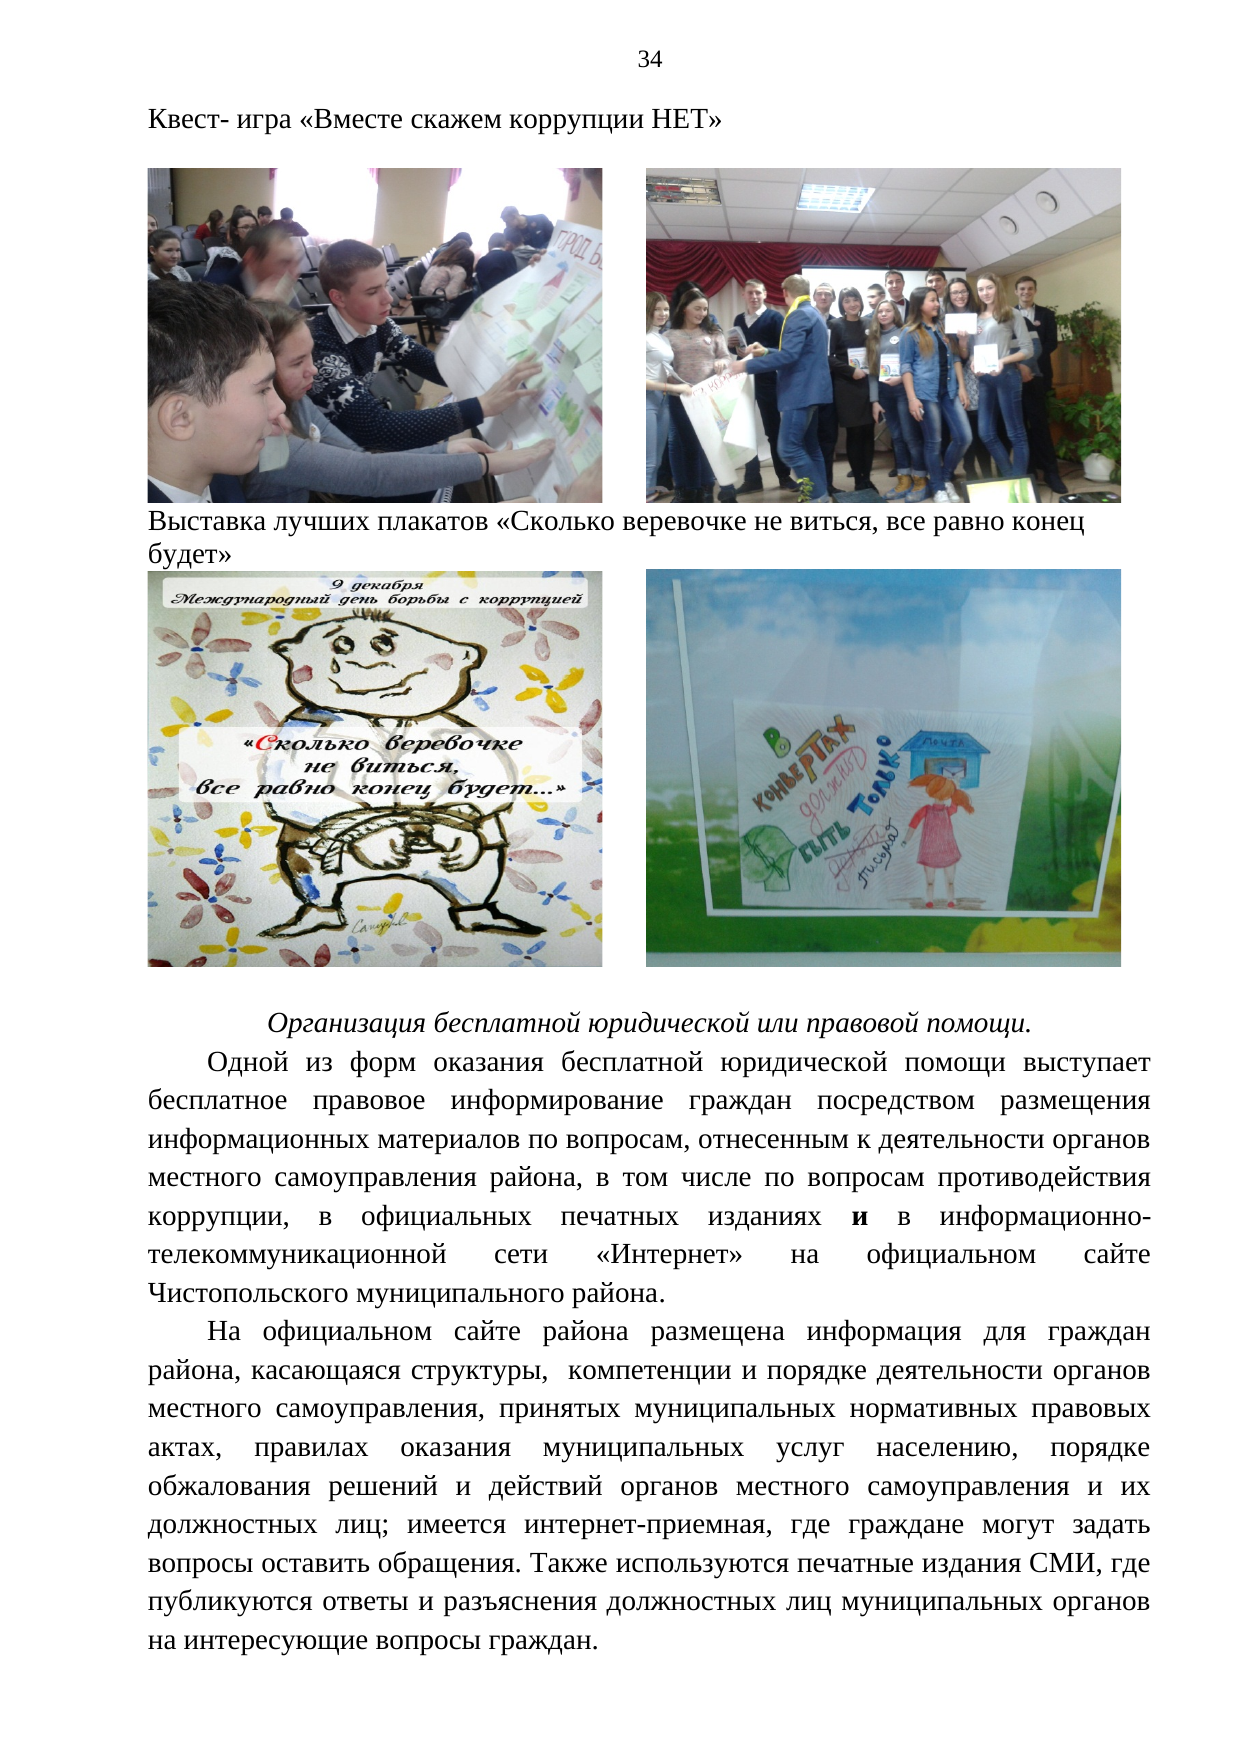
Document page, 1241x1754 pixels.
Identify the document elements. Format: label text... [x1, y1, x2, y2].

picture [646, 168, 1122, 503]
text Квест- игра «Вместе скажем коррупции НЕТ» [148, 101, 1152, 135]
text Выставка лучших плакатов «Сколько веревочке не виться, все равно конец будет» [148, 503, 1152, 570]
text На официальном сайте района размещена информация для граждан района, касающаяся структуры, компетенции и порядке деятельности органов местного самоуправления, принятых муниципальных нормативных правовых актах, правилах оказания муниципальных услуг населению, порядке обжалования решений и действий органов местного самоуправления и их должностных лиц; имеется интернет-приемная, где граждане могут задать вопросы оставить обращения. Также используются печатные издания СМИ, где публикуются ответы и разъяснения должностных лиц муниципальных органов на интересующие вопросы граждан. [148, 1313, 1152, 1655]
text Одной из форм оказания бесплатной юридической помощи выступает бесплатное правовое информирование граждан посредством размещения информационных материалов по вопросам, отнесенным к деятельности органов местного самоуправления района, в том числе по вопросам противодействия коррупции, в официальных печатных изданиях и в информационно-телекоммуникационной сети «Интернет» на официальном сайте Чистопольского муниципального района. [148, 1044, 1152, 1308]
text Организация бесплатной юридической или правовой помощи. [148, 1005, 1152, 1039]
picture [147, 168, 603, 503]
picture [646, 569, 1122, 967]
picture [147, 571, 603, 967]
